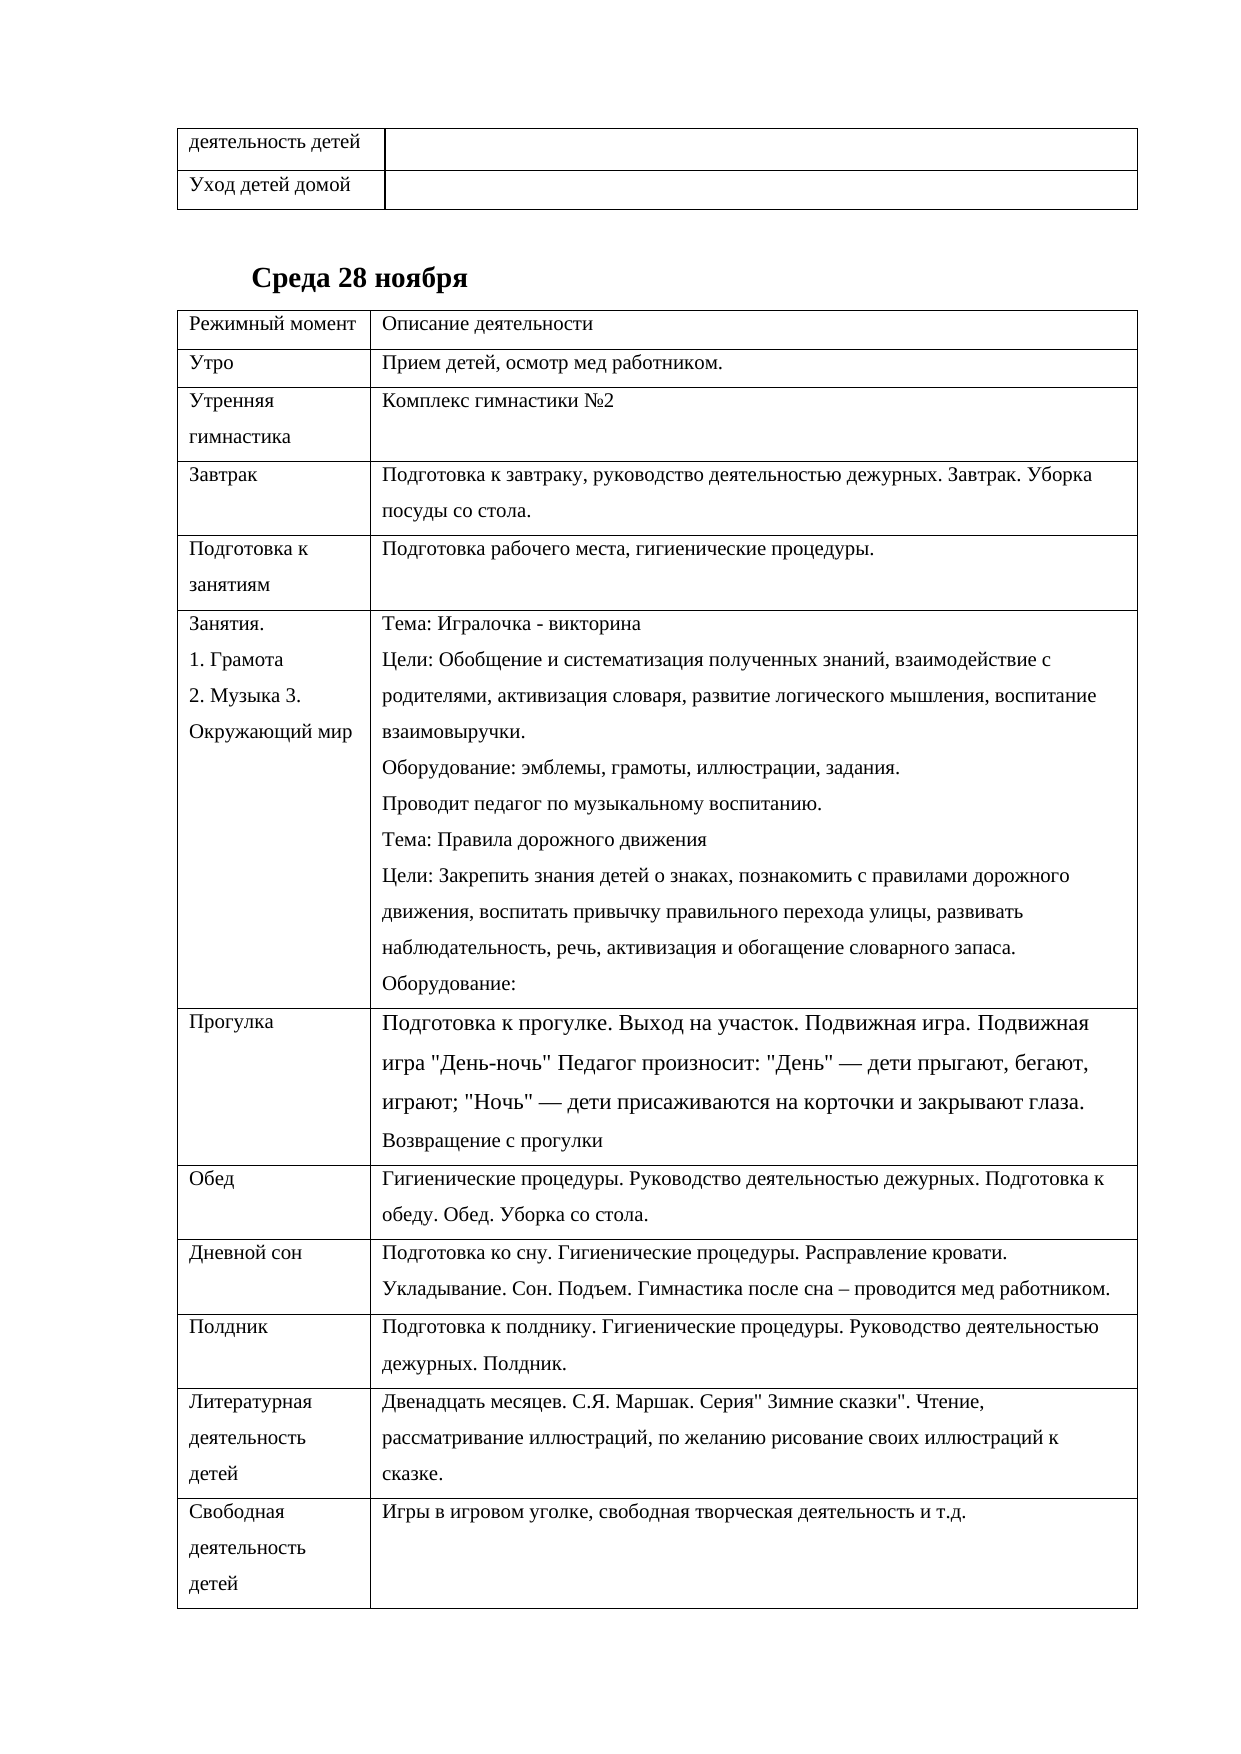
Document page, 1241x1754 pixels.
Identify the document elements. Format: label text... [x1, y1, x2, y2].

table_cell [386, 129, 1137, 170]
table_cell Утренняя гимнастика [178, 388, 370, 461]
table_cell Литературная деятельность детей [178, 1389, 370, 1498]
table_cell Подготовка ко сну. Гигиенические процедуры. Расправление кровати. Укладывание. Сон. Подъем. Гимнастика после сна – проводится мед работником. [371, 1240, 1137, 1313]
table_cell Подготовка к занятиям [178, 536, 370, 609]
table_cell Комплекс гимнастики №2 [371, 388, 1137, 461]
table_cell Занятия. 1. Грамота 2. Музыка 3. Окружающий мир [178, 611, 370, 1008]
text Среда 28 ноября [177, 260, 1152, 293]
table_cell Подготовка к завтраку, руководство деятельностью дежурных. Завтрак. Уборка посуды со стола. [371, 462, 1137, 535]
table_cell Дневной сон [178, 1240, 370, 1313]
table_header Режимный момент [178, 311, 370, 348]
table_cell Подготовка рабочего места, гигиенические процедуры. [371, 536, 1137, 609]
table_cell [386, 171, 1137, 209]
table_cell Утро [178, 350, 370, 387]
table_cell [178, 129, 384, 170]
table_cell Прогулка [178, 1009, 370, 1165]
table_cell Уход детей домой [178, 171, 384, 209]
table_cell Полдник [178, 1315, 370, 1388]
table_cell Игры в игровом уголке, свободная творческая деятельность и т.д. [371, 1499, 1137, 1608]
table_cell Гигиенические процедуры. Руководство деятельностью дежурных. Подготовка к обеду. Обед. Уборка со стола. [371, 1166, 1137, 1239]
table_cell Подготовка к полднику. Гигиенические процедуры. Руководство деятельностью дежурных. Полдник. [371, 1315, 1137, 1388]
table_cell Свободная деятельность детей [178, 1499, 370, 1608]
table_cell Двенадцать месяцев. С.Я. Маршак. Серия" Зимние сказки". Чтение, рассматривание иллюстраций, по желанию рисование своих иллюстраций к сказке. [371, 1389, 1137, 1498]
table_cell Тема: Игралочка - викторина Цели: Обобщение и систематизация полученных знаний, взаимодействие с родителями, активизация словаря, развитие логического мышления, воспитание взаимовыручки. Оборудование: эмблемы, грамоты, иллюстрации, задания. Проводит педагог по музыкальному воспитанию. Тема: Правила дорожного движения Цели: Закрепить знания детей о знаках, познакомить с правилами дорожного движения, воспитать привычку правильного перехода улицы, развивать наблюдательность, речь, активизация и обогащение словарного запаса. Оборудование: [371, 611, 1137, 1008]
table_cell Подготовка к прогулке. Выход на участок. Подвижная игра. Подвижная игра "День-ночь" Педагог произносит: "День" — дети прыгают, бегают, играют; "Ночь" — дети присаживаются на корточки и закрывают глаза. Возвращение с прогулки [371, 1009, 1137, 1165]
table_cell Завтрак [178, 462, 370, 535]
table_cell Обед [178, 1166, 370, 1239]
table_cell Прием детей, осмотр мед работником. [371, 350, 1137, 387]
table_header Описание деятельности [371, 311, 1137, 348]
